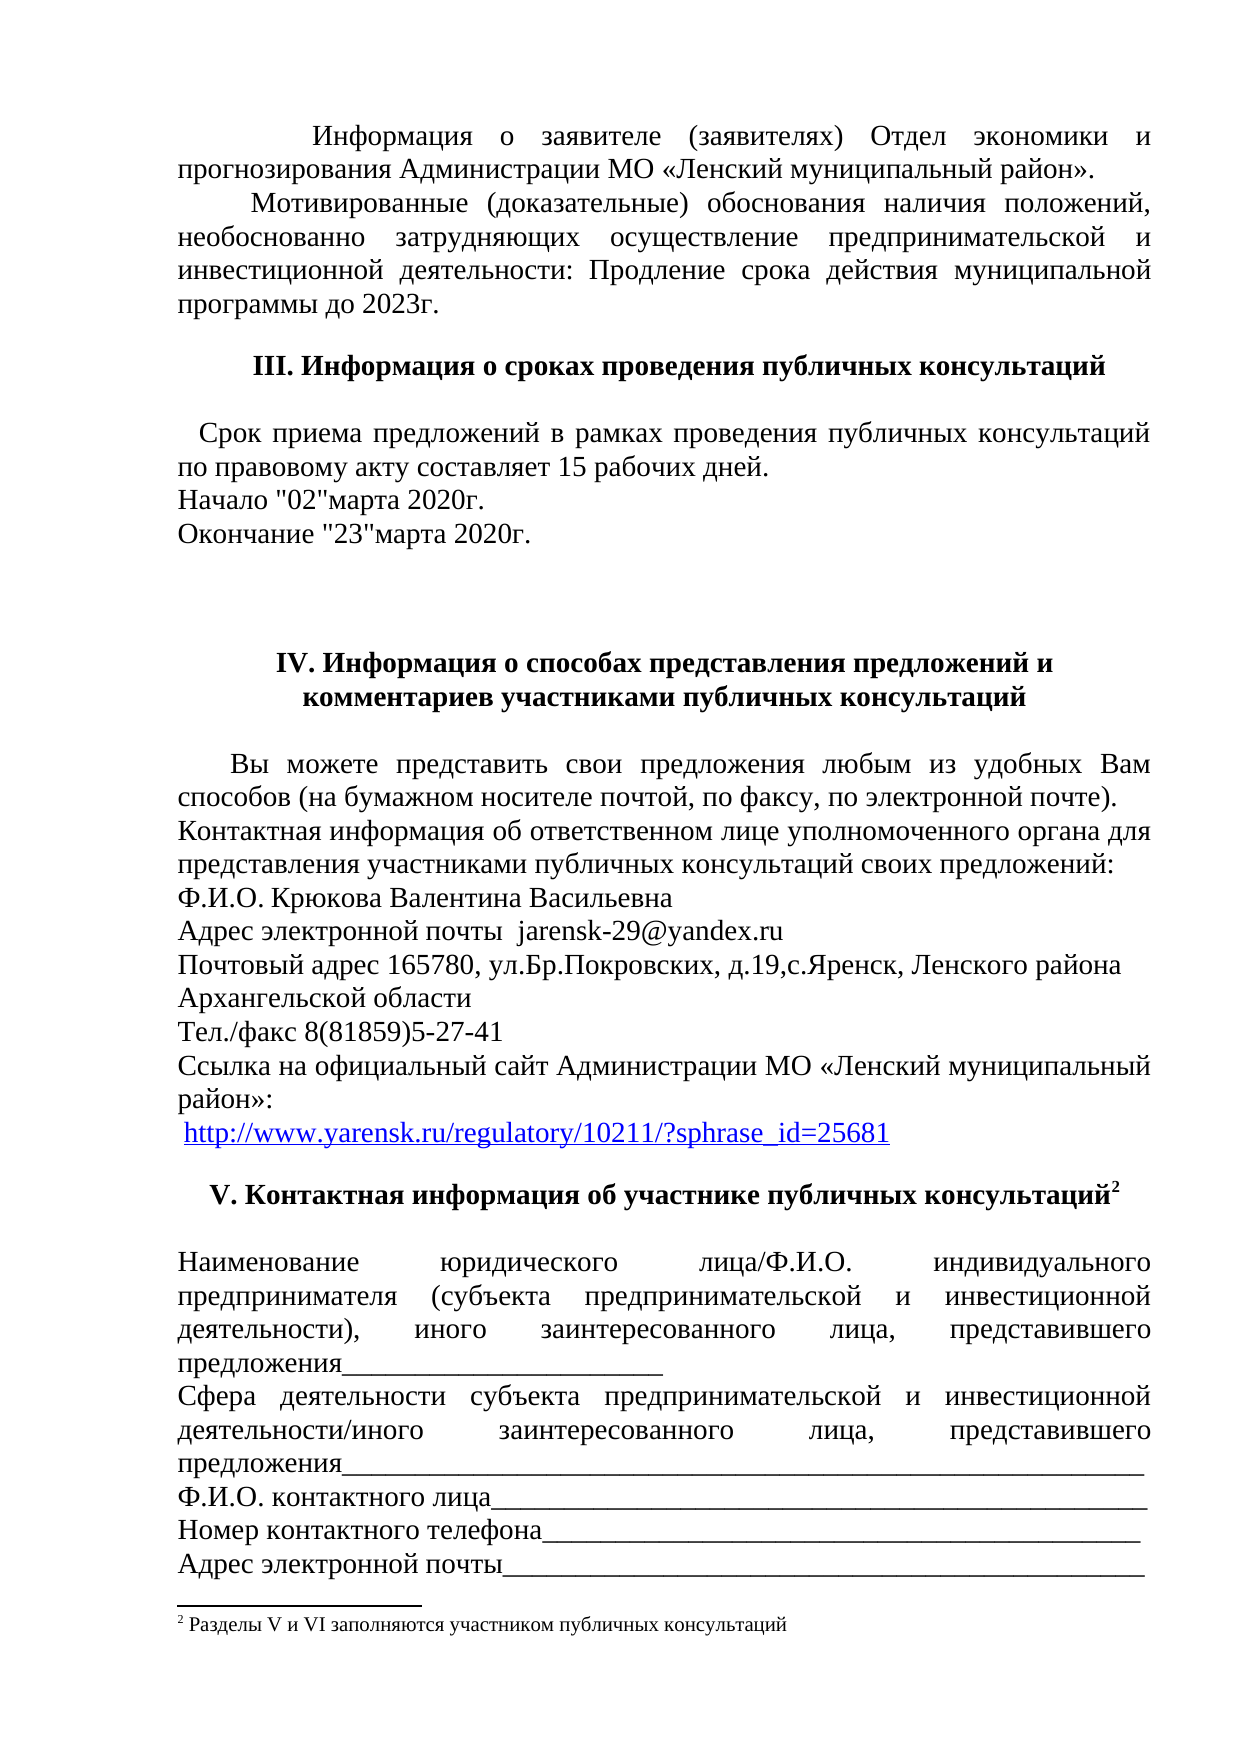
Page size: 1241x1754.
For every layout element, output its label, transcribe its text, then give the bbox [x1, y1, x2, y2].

text Контактная информация об ответственном лице уполномоченного органа для представления участниками публичных консультаций своих предложений: [177, 813, 1152, 880]
text Вы можете представить свои предложения любым из удобных Вам способов (на бумажном носителе почтой, по факсу, по электронной почте). [177, 746, 1152, 813]
text III. Информация о сроках проведения публичных консультаций [177, 348, 1181, 382]
text Тел./факс 8(81859)5-27-41 [177, 1014, 1152, 1048]
text Ф.И.О. Крюкова Валентина Васильевна [177, 880, 1152, 913]
text Ф.И.О. контактного лица_____________________________________________ [177, 1479, 1152, 1512]
text Почтовый адрес 165780, ул.Бр.Покровских, д.19,с.Яренск, Ленского района Архангельской области [177, 947, 1152, 1014]
text IV. Информация о способах представления предложений и комментариев участниками публичных консультаций [177, 645, 1152, 712]
text Начало "02"марта 2020г. [177, 482, 1181, 516]
text Адрес электронной почты____________________________________________ [177, 1546, 1152, 1579]
text V. Контактная информация об участнике публичных консультаций [177, 1177, 1152, 1211]
text Ссылка на официальный сайт Администрации МО «Ленский муниципальный район»: [177, 1048, 1152, 1115]
text Мотивированные (доказательные) обоснования наличия положений, необоснованно затрудняющих осуществление предпринимательской и инвестиционной деятельности: Продление срока действия муниципальной программы до 2023г. [177, 185, 1152, 319]
text http://www.yarensk.ru/regulatory/10211/?sphrase_id=25681 [177, 1115, 1152, 1148]
text Адрес электронной почты jarensk-29@yandex.ru [177, 913, 1152, 947]
text Информация о заявителе (заявителях) Отдел экономики и прогнозирования Администрации МО «Ленский муниципальный район». [177, 118, 1152, 185]
text Наименование юридического лица/Ф.И.О. индивидуального предпринимателя (субъекта предпринимательской и инвестиционной деятельности), иного заинтересованного лица, представившего предложения______________________ [177, 1244, 1152, 1378]
text Окончание "23"марта 2020г. [177, 516, 1181, 549]
text Срок приема предложений в рамках проведения публичных консультаций по правовому акту составляет 15 рабочих дней. [177, 415, 1152, 482]
text Номер контактного телефона_________________________________________ [177, 1512, 1152, 1546]
text Сфера деятельности субъекта предпринимательской и инвестиционной деятельности/иного заинтересованного лица, представившего предложения_______________________________________________________ [177, 1378, 1152, 1479]
